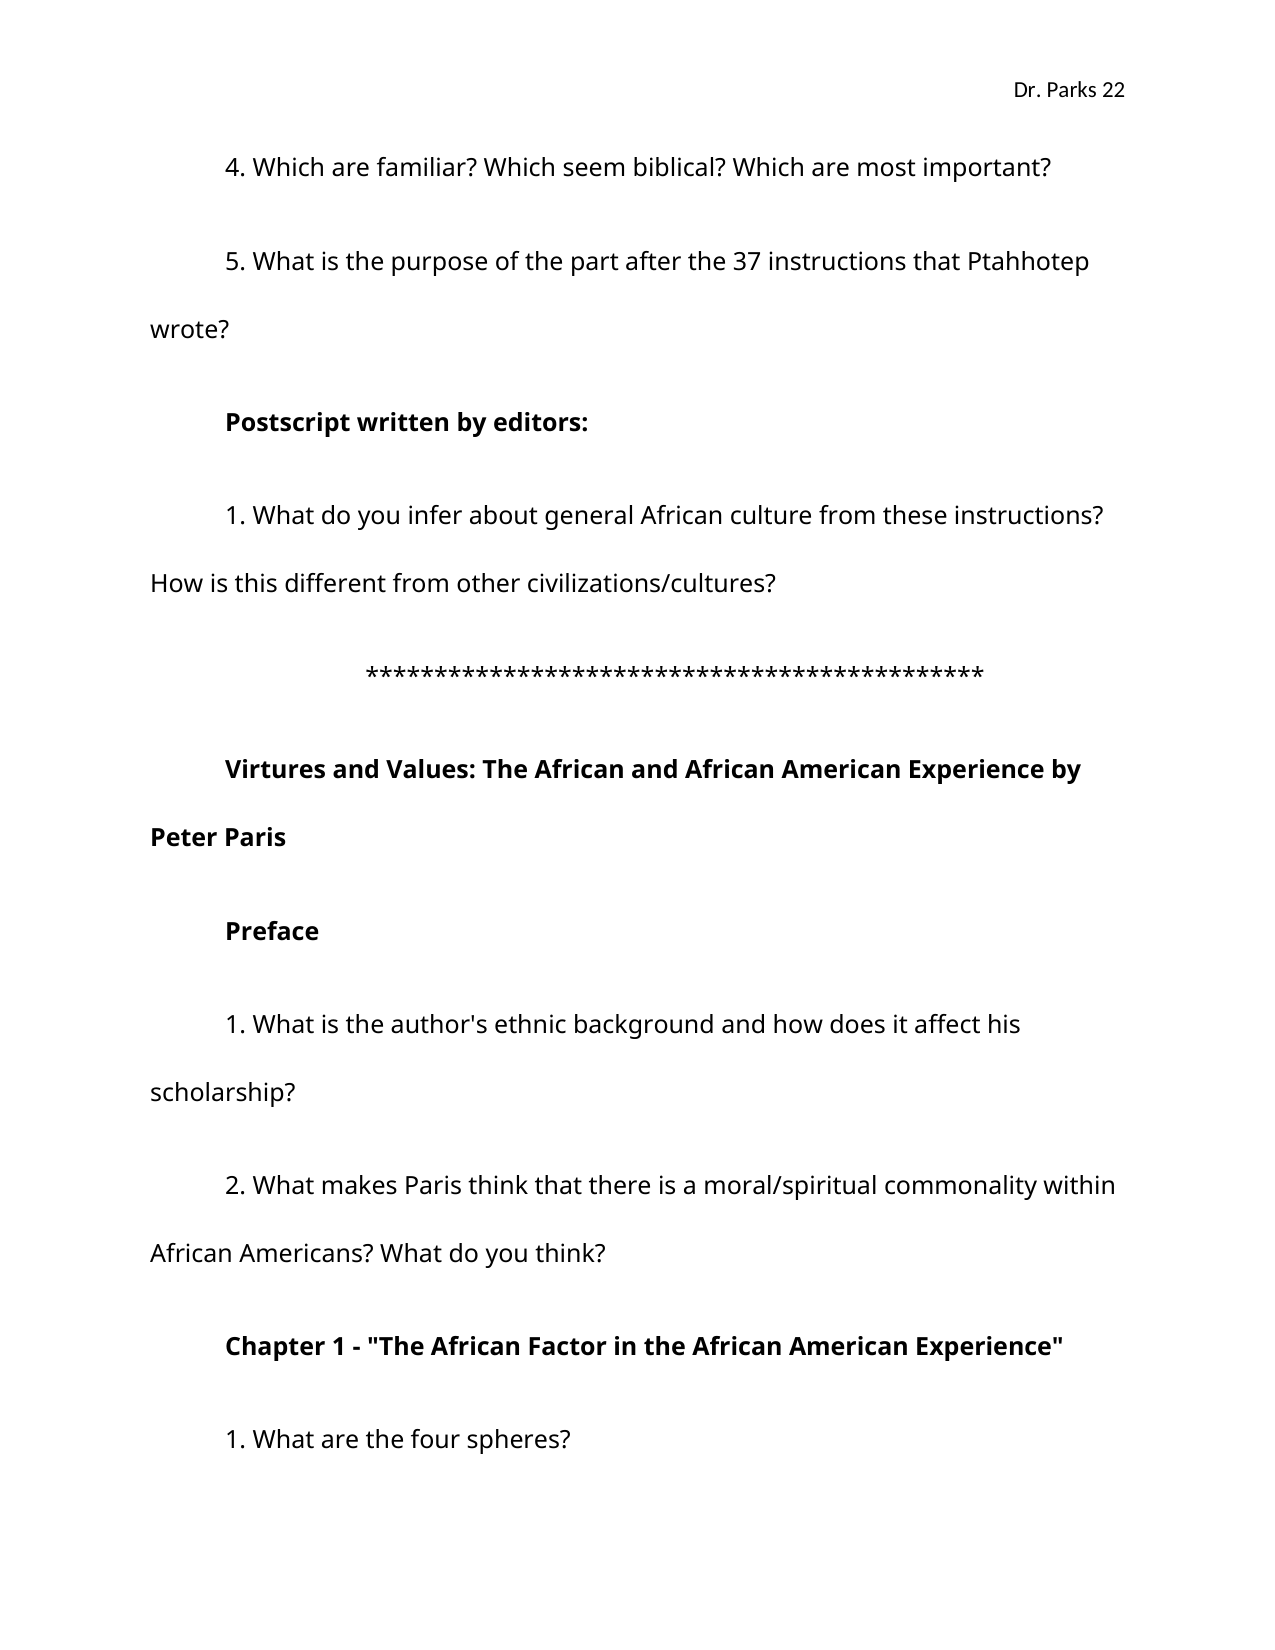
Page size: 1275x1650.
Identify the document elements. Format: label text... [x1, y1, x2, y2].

text ********************************************* [150, 659, 1125, 693]
text Postscript written by editors: [150, 404, 1125, 438]
text 4. Which are familiar? Which seem biblical? Which are most important? [150, 150, 1125, 184]
text 1. What is the author's ethnic background and how does it affect his scholarship? [150, 1006, 1125, 1108]
text Chapter 1 - "The African Factor in the African American Experience" [150, 1329, 1125, 1363]
text 2. What makes Paris think that there is a moral/spiritual commonality within African Americans? What do you think? [150, 1167, 1125, 1270]
text Preface [150, 913, 1125, 947]
text Virtures and Values: The African and African American Experience by Peter Paris [150, 752, 1125, 854]
text 5. What is the purpose of the part after the 37 instructions that Ptahhotep wrote? [150, 243, 1125, 345]
text 1. What are the four spheres? [150, 1422, 1125, 1456]
text 1. What do you infer about general African culture from these instructions? How is this different from other civilizations/cultures? [150, 497, 1125, 600]
